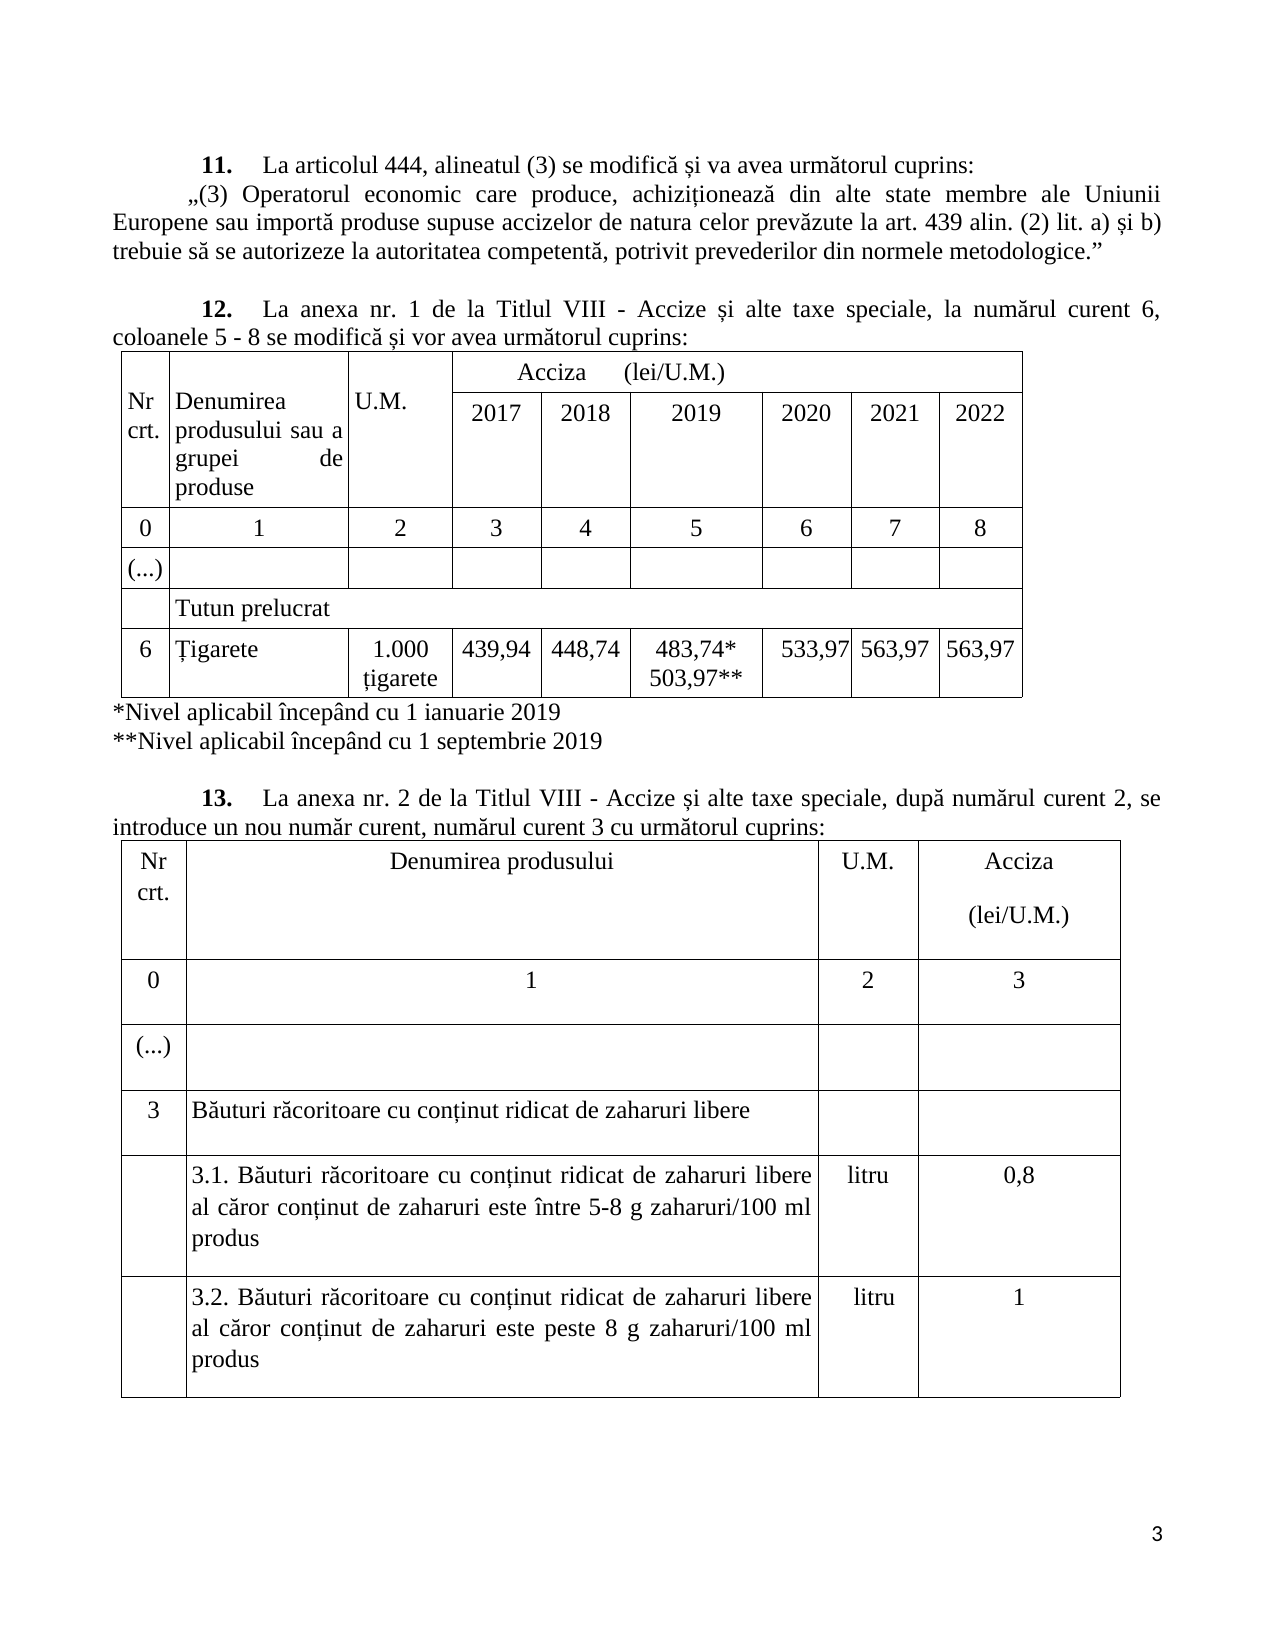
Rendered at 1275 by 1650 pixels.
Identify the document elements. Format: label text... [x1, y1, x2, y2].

table_header Nr crt. [122, 841, 186, 959]
table_cell 7 [852, 508, 939, 547]
table_cell [919, 1091, 1120, 1154]
table_cell 6 [122, 629, 169, 697]
table_cell [940, 548, 1022, 587]
table_cell [763, 548, 851, 587]
table_cell 2022 [940, 393, 1022, 507]
table_cell (...) [122, 548, 169, 587]
table_header Acciza (lei/U.M.) [453, 352, 1022, 392]
table_cell 2017 [453, 393, 541, 507]
list La articolul 444, alineatul (3) se modifică și va avea următorul cuprins: [112, 150, 1162, 179]
table_header Denumirea produsului sau a grupei de produse [170, 352, 348, 507]
table_header Nr crt. [122, 352, 169, 507]
table_cell 1.000 țigarete [349, 629, 452, 697]
table_cell 533,97 [763, 629, 851, 697]
table_cell Tutun prelucrat [170, 589, 1022, 628]
table_cell [631, 548, 762, 587]
table_cell 6 [763, 508, 851, 547]
table_cell 2021 [852, 393, 939, 507]
table_cell 2020 [763, 393, 851, 507]
table_header U.M. [349, 352, 452, 507]
table_cell [122, 1156, 186, 1276]
table_cell 448,74 [542, 629, 630, 697]
table_cell 563,97 [940, 629, 1022, 697]
table_cell [852, 548, 939, 587]
table_cell 1 [919, 1277, 1120, 1397]
table_cell 2 [819, 960, 918, 1024]
table_cell 0 [122, 960, 186, 1024]
table_header Acciza (lei/U.M.) [919, 841, 1120, 959]
table_cell 483,74* 503,97** [631, 629, 762, 697]
table_cell litru [819, 1156, 918, 1276]
table_cell 5 [631, 508, 762, 547]
list La anexa nr. 2 de la Titlul VIII - Accize și alte taxe speciale, după numărul curent 2, se introduce un nou număr curent, numărul curent 3 cu următorul cuprins: [112, 783, 1162, 840]
text „(3) Operatorul economic care produce, achiziționează din alte state membre ale Uniunii Europene sau importă produse supuse accizelor de natura celor prevăzute la art. 439 alin. (2) lit. a) și b) trebuie să se autorizeze la autoritatea competentă, potrivit prevederilor din normele metodologice.” [112, 179, 1162, 265]
table_cell litru [819, 1277, 918, 1397]
table_cell [349, 548, 452, 587]
table_cell [542, 548, 630, 587]
table_cell 2019 [631, 393, 762, 507]
table_cell [122, 589, 169, 628]
table_cell Țigarete [170, 629, 348, 697]
table_cell 8 [940, 508, 1022, 547]
table_cell 3.1. Băuturi răcoritoare cu conținut ridicat de zaharuri libere al căror conținut de zaharuri este între 5-8 g zaharuri/100 ml produs [187, 1156, 818, 1276]
table_header U.M. [819, 841, 918, 959]
table_cell 0,8 [919, 1156, 1120, 1276]
table_cell 563,97 [852, 629, 939, 697]
table_cell 4 [542, 508, 630, 547]
table_cell 439,94 [453, 629, 541, 697]
table_cell 1 [170, 508, 348, 547]
table_cell [170, 548, 348, 587]
table_cell [819, 1025, 918, 1089]
list La anexa nr. 1 de la Titlul VIII - Accize și alte taxe speciale, la numărul curent 6, coloanele 5 - 8 se modifică și vor avea următorul cuprins: [112, 294, 1162, 351]
text **Nivel aplicabil începând cu 1 septembrie 2019 [112, 726, 1162, 755]
text *Nivel aplicabil începând cu 1 ianuarie 2019 [112, 697, 1162, 726]
table_cell 0 [122, 508, 169, 547]
table_cell [187, 1025, 818, 1089]
table_cell Băuturi răcoritoare cu conținut ridicat de zaharuri libere [187, 1091, 818, 1154]
table_cell 3.2. Băuturi răcoritoare cu conținut ridicat de zaharuri libere al căror conținut de zaharuri este peste 8 g zaharuri/100 ml produs [187, 1277, 818, 1397]
table_cell (...) [122, 1025, 186, 1089]
table_cell 2 [349, 508, 452, 547]
table_cell 2018 [542, 393, 630, 507]
table_cell 3 [453, 508, 541, 547]
table_cell 1 [187, 960, 818, 1024]
table_cell [919, 1025, 1120, 1089]
table_header Denumirea produsului [187, 841, 818, 959]
table_cell [819, 1091, 918, 1154]
table_cell [453, 548, 541, 587]
table_cell [122, 1277, 186, 1397]
table_cell 3 [122, 1091, 186, 1154]
table_cell 3 [919, 960, 1120, 1024]
